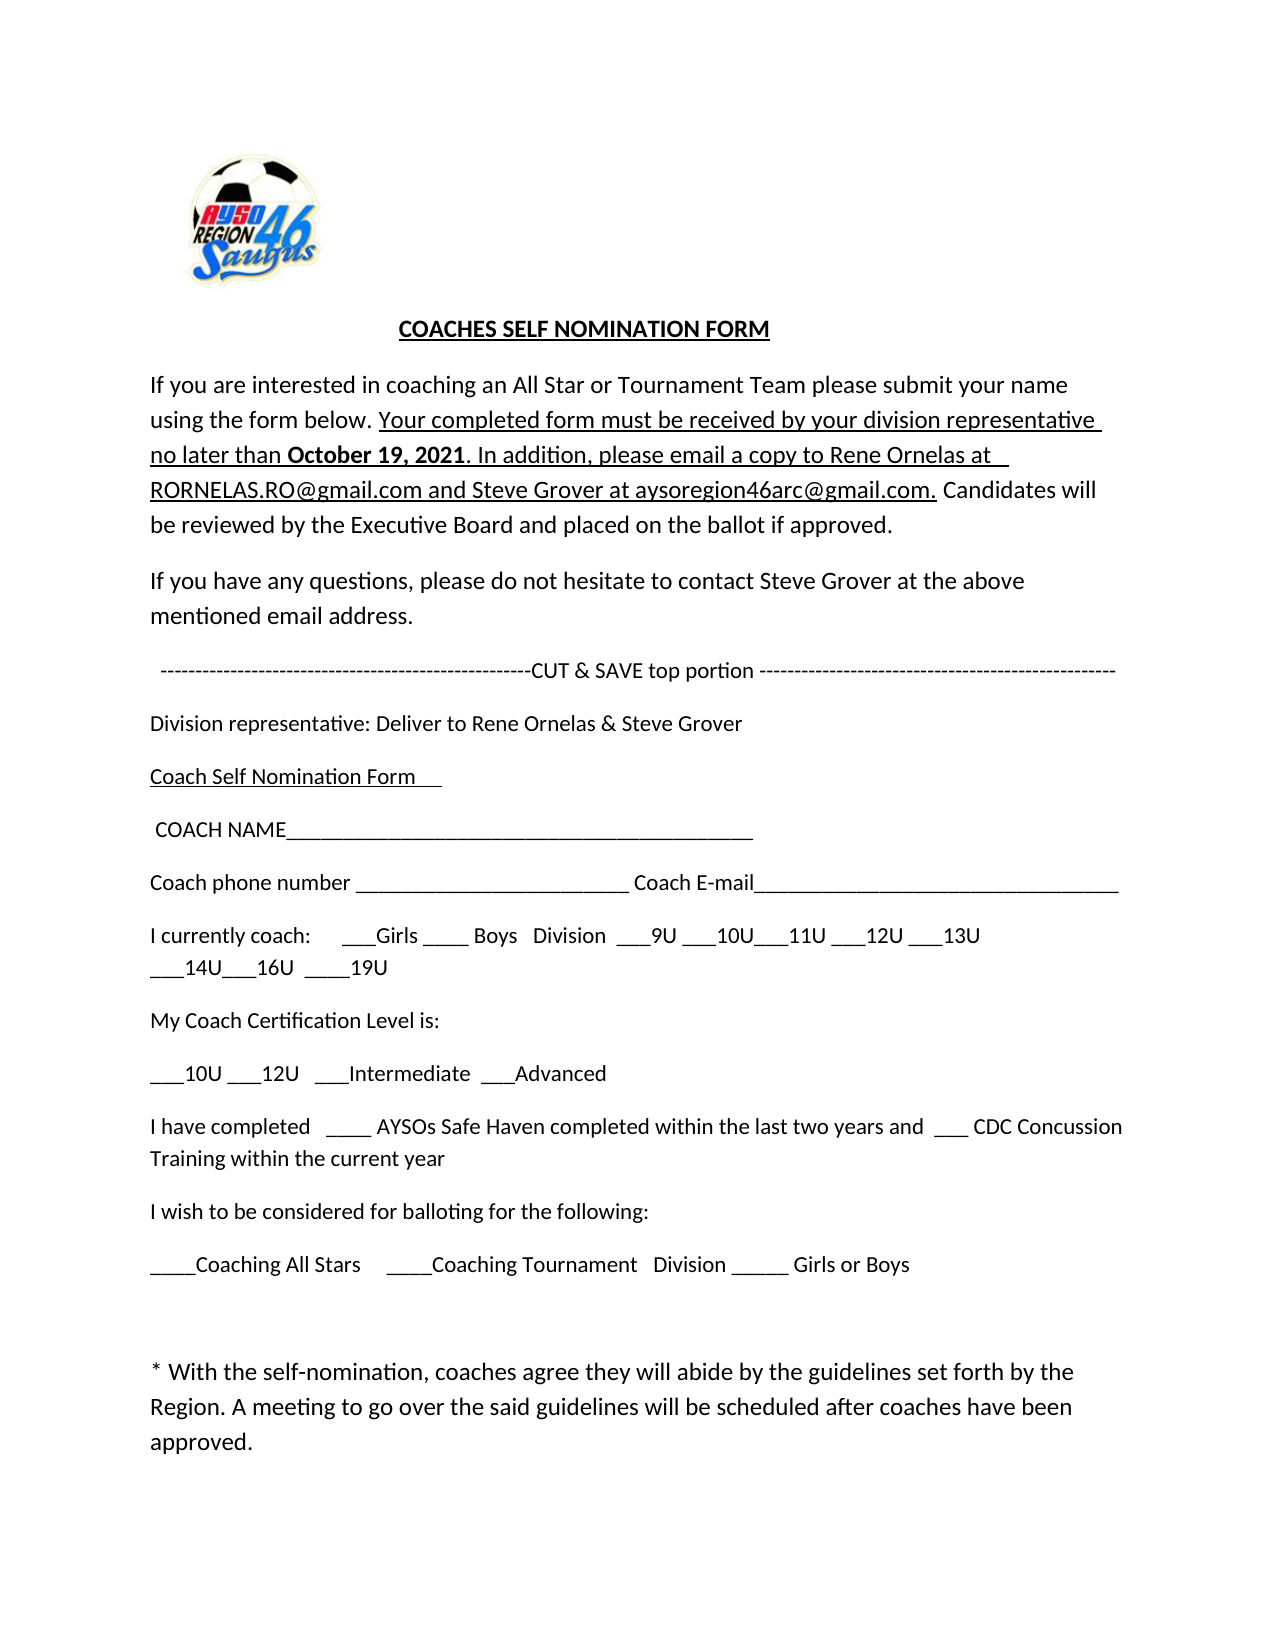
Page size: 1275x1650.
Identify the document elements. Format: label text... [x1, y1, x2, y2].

text ___10U ___12U ___Intermediate ___Advanced [150, 1059, 1125, 1087]
text * With the self-nomination, coaches agree they will abide by the guidelines set forth by the Region. A meeting to go over the said guidelines will be scheduled after coaches have been approved. [150, 1356, 1125, 1457]
text ____Coaching All Stars ____Coaching Tournament Division _____ Girls or Boys [150, 1250, 1125, 1278]
text COACHES SELF NOMINATION FORM [150, 150, 1125, 344]
text If you have any questions, please do not hesitate to contact Steve Grover at the above mentioned email address. [150, 565, 1125, 630]
text If you are interested in coaching an All Star or Tournament Team please submit your name using the form below. Your completed form must be received by your division representative no later than October 19, 2021. In addition, please email a copy to Rene Ornelas at RORNELAS.RO@gmail.com and Steve Grover at aysoregion46arc@gmail.com. Candidates will be reviewed by the Executive Board and placed on the ballot if approved. [150, 369, 1125, 539]
text I currently coach: ___Girls ____ Boys Division ___9U ___10U___11U ___12U ___13U ___14U___16U ____19U [150, 921, 1125, 981]
text COACH NAME_________________________________________ [150, 815, 1125, 843]
text Coach phone number ________________________ Coach E-mail________________________________ [150, 868, 1125, 896]
picture [150, 150, 399, 338]
text I have completed ____ AYSOs Safe Haven completed within the last two years and ___ CDC Concussion Training within the current year [150, 1112, 1125, 1172]
text I wish to be considered for balloting for the following: [150, 1197, 1125, 1225]
text Division representative: Deliver to Rene Ornelas & Steve Grover [150, 709, 1125, 737]
text Coach Self Nomination Form [150, 762, 1125, 790]
text My Coach Certification Level is: [150, 1006, 1125, 1034]
text -----------------------------------------------------CUT & SAVE top portion --------------------------------------------------- [150, 656, 1125, 684]
